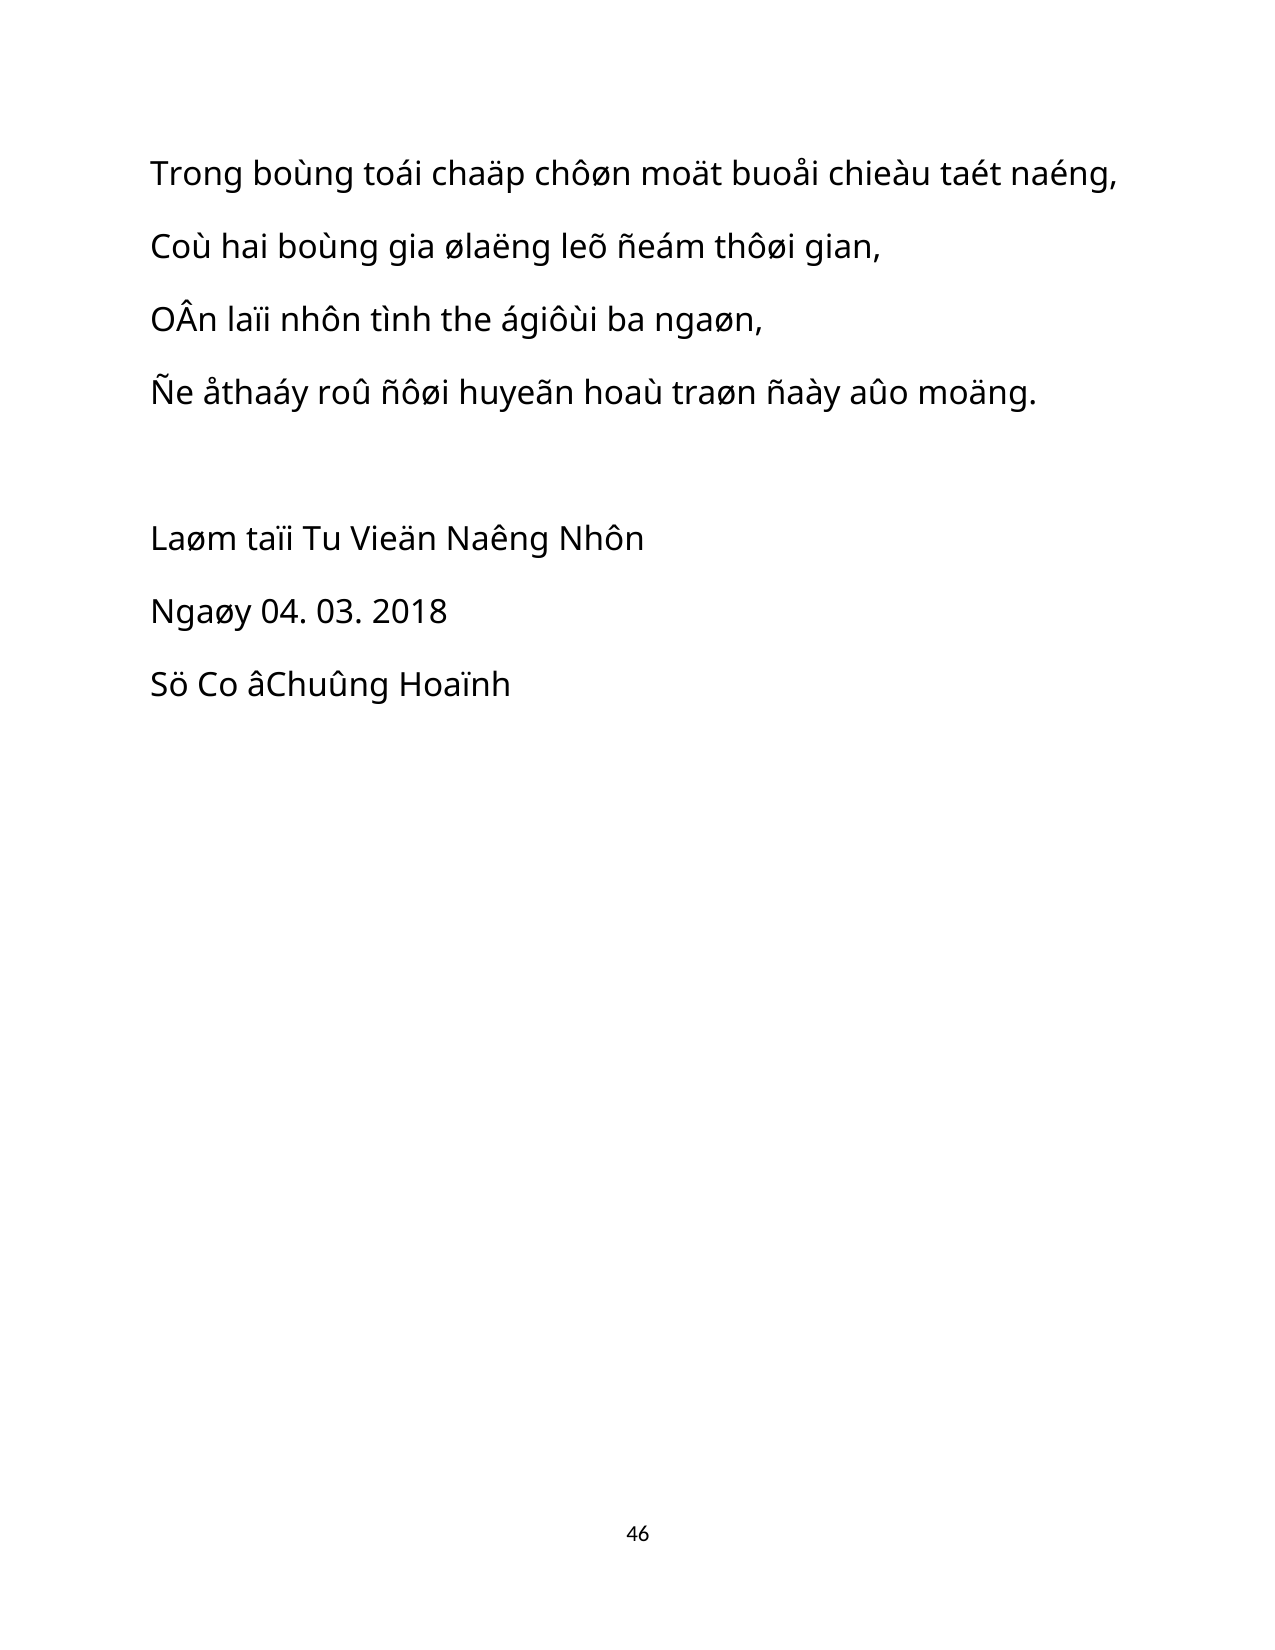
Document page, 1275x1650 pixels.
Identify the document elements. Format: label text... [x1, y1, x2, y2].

text Sö Co âChuûng Hoaïnh [150, 661, 1125, 707]
text Laøm taïi Tu Vieän Naêng Nhôn [150, 515, 1125, 561]
text Trong boùng toái chaäp chôøn moät buoåi chieàu taét naéng, [150, 150, 1125, 195]
text OÂn laïi nhôn tình the ágiôùi ba ngaøn, [150, 296, 1125, 341]
text Ngaøy 04. 03. 2018 [150, 588, 1125, 633]
text Ñe åthaáy roû ñôøi huyeãn hoaù traøn ñaày aûo moäng. [150, 369, 1125, 414]
text Coù hai boùng gia ølaëng leõ ñeám thôøi gian, [150, 223, 1125, 268]
